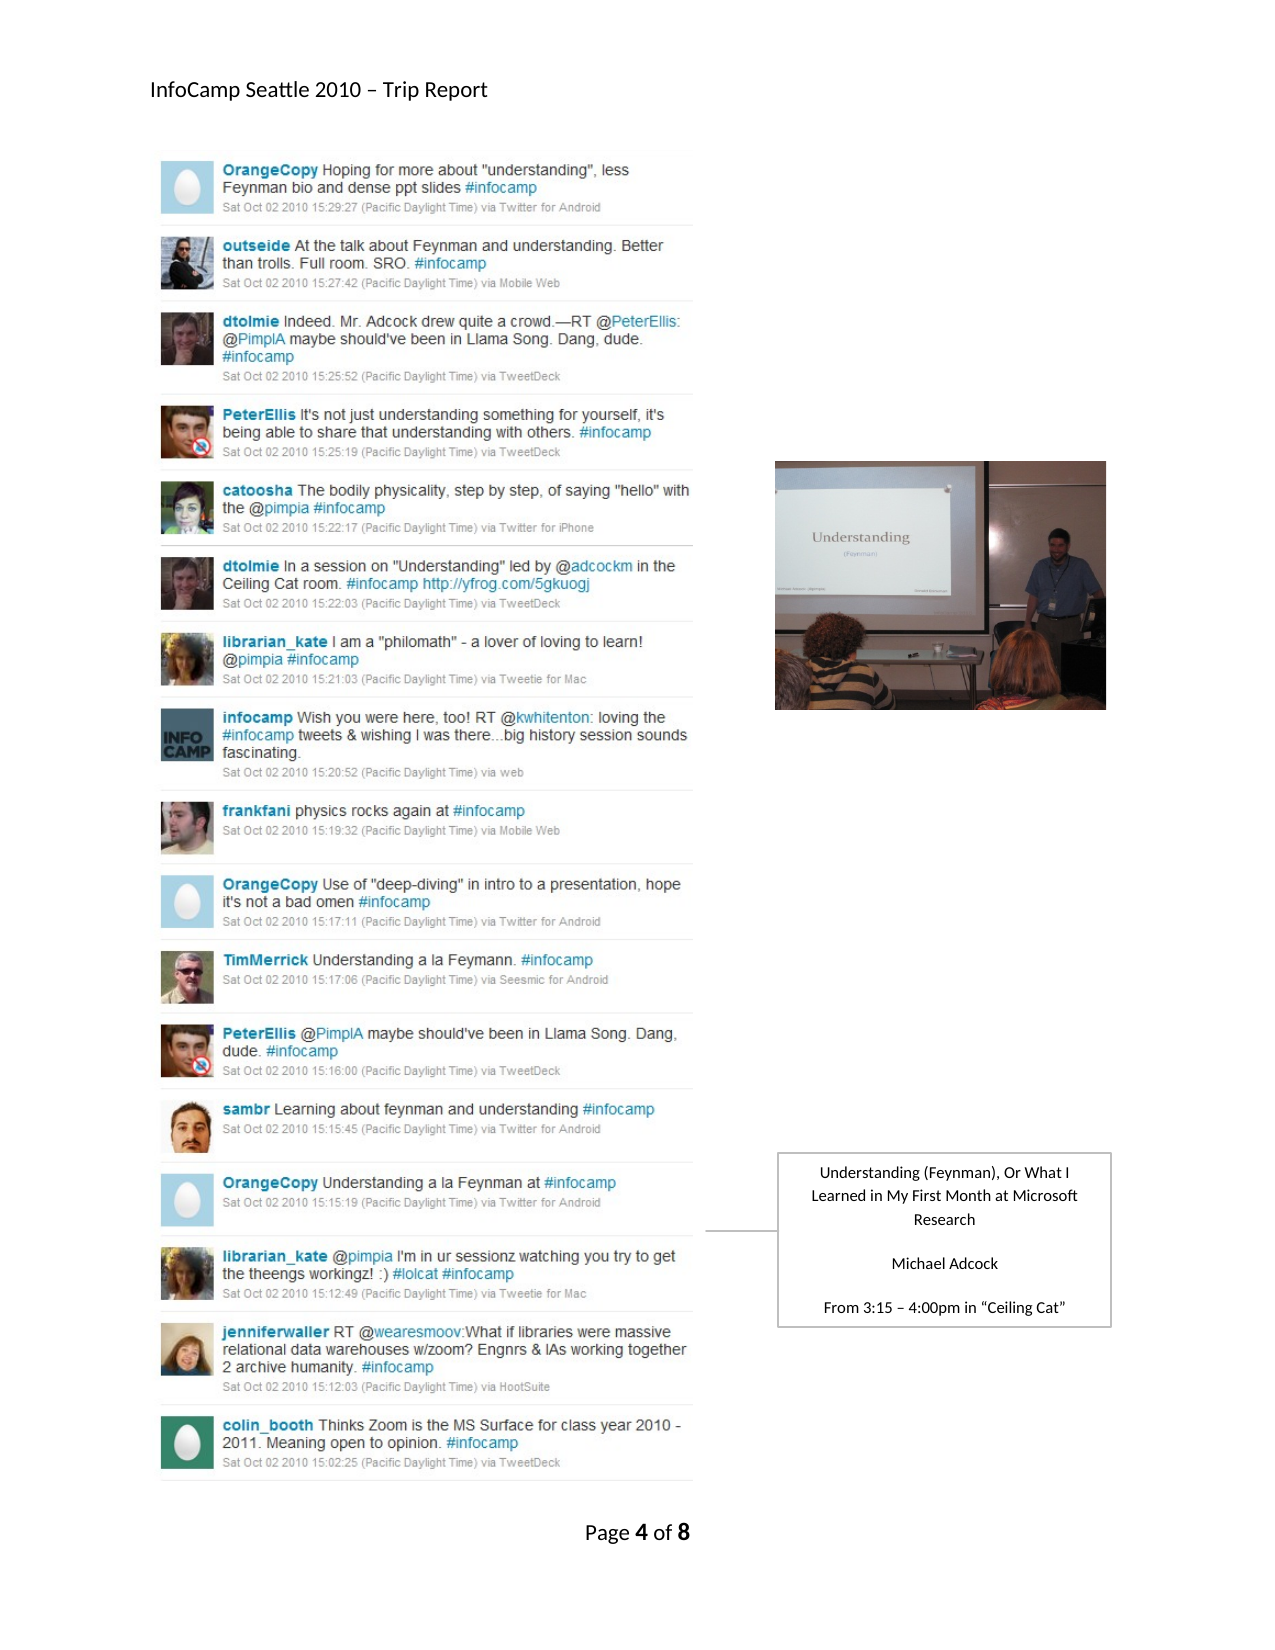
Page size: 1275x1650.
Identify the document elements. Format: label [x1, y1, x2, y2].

picture [150, 150, 693, 1481]
picture [775, 461, 1107, 710]
